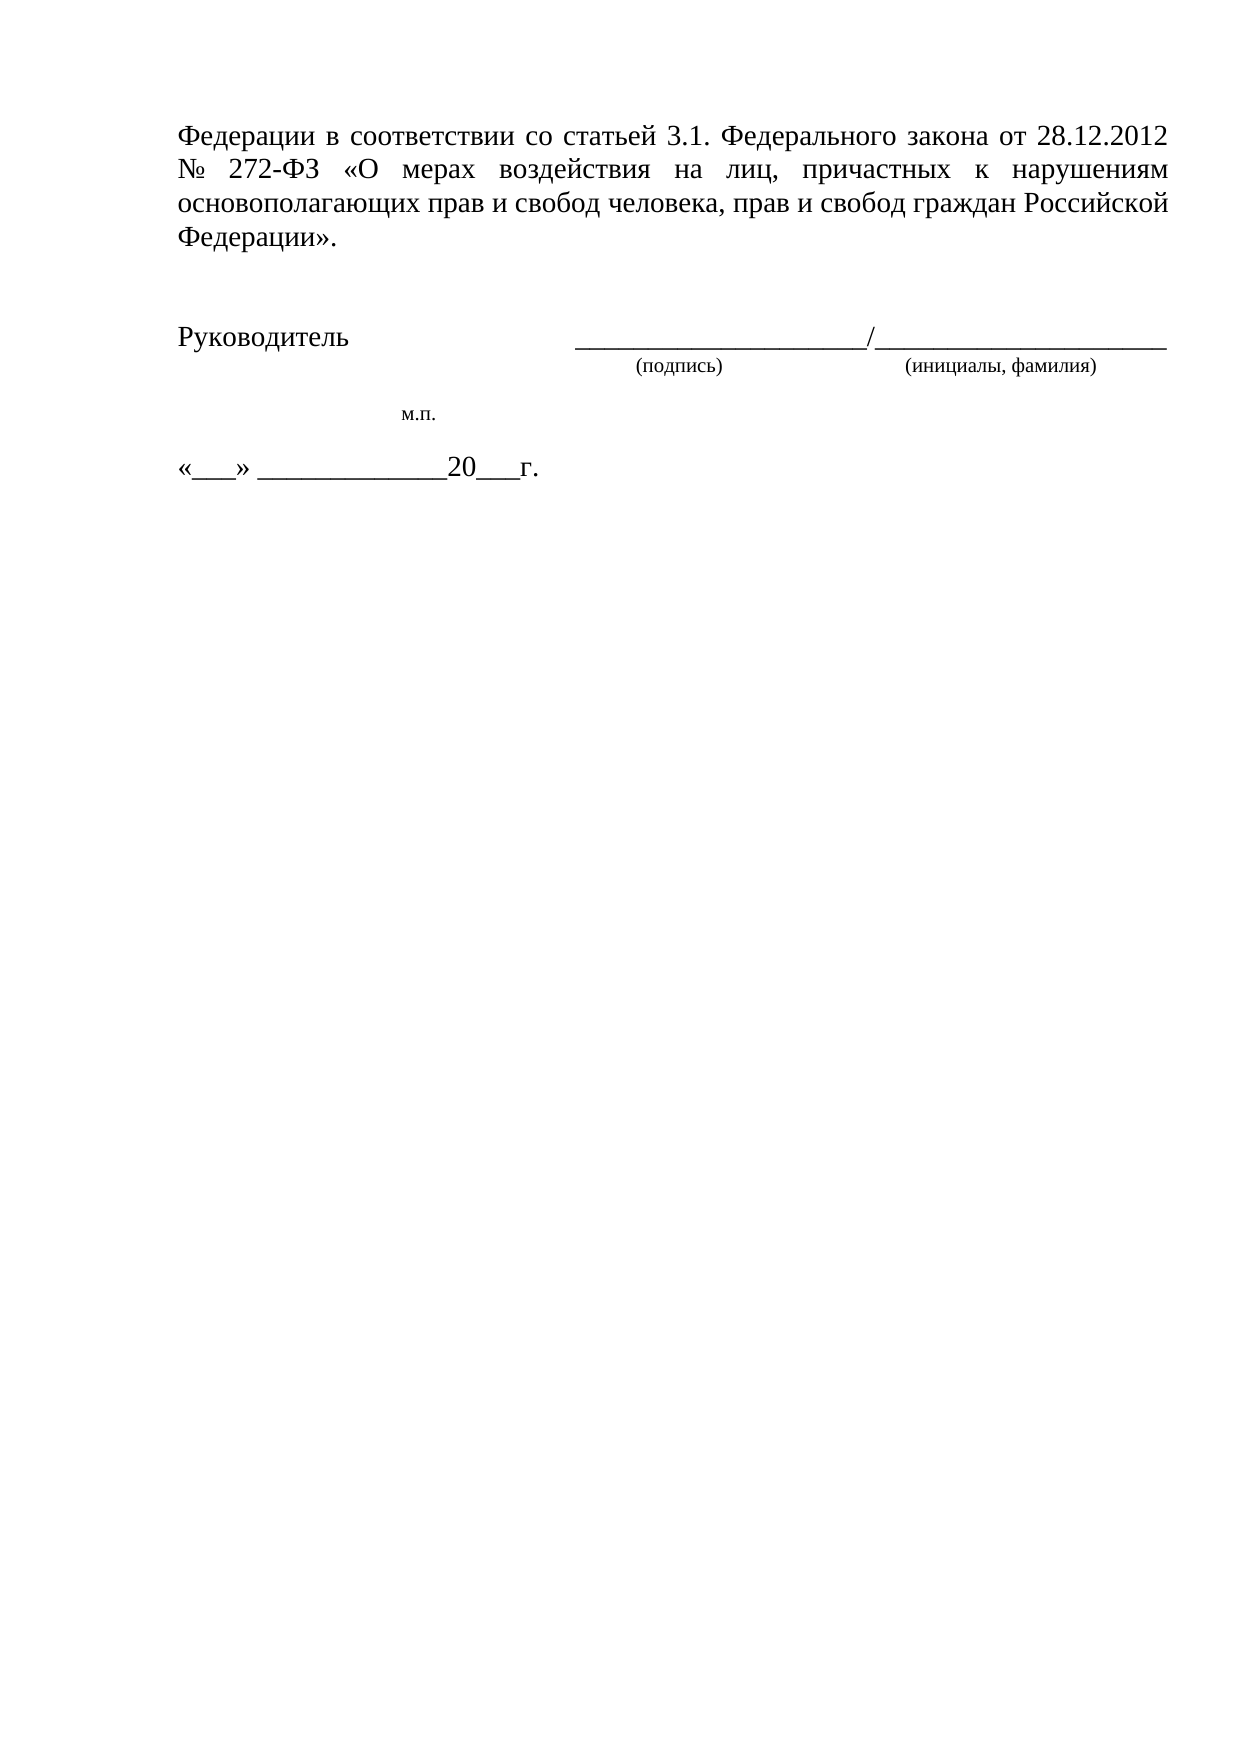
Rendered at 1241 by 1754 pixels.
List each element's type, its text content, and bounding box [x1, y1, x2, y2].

text м.п. [177, 401, 1169, 425]
text «___» _____________20___г. [177, 449, 1169, 483]
text Руководитель ____________________/____________________ [177, 319, 1169, 353]
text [177, 118, 1169, 252]
text (подпись) (инициалы, фамилия) [177, 353, 1169, 377]
